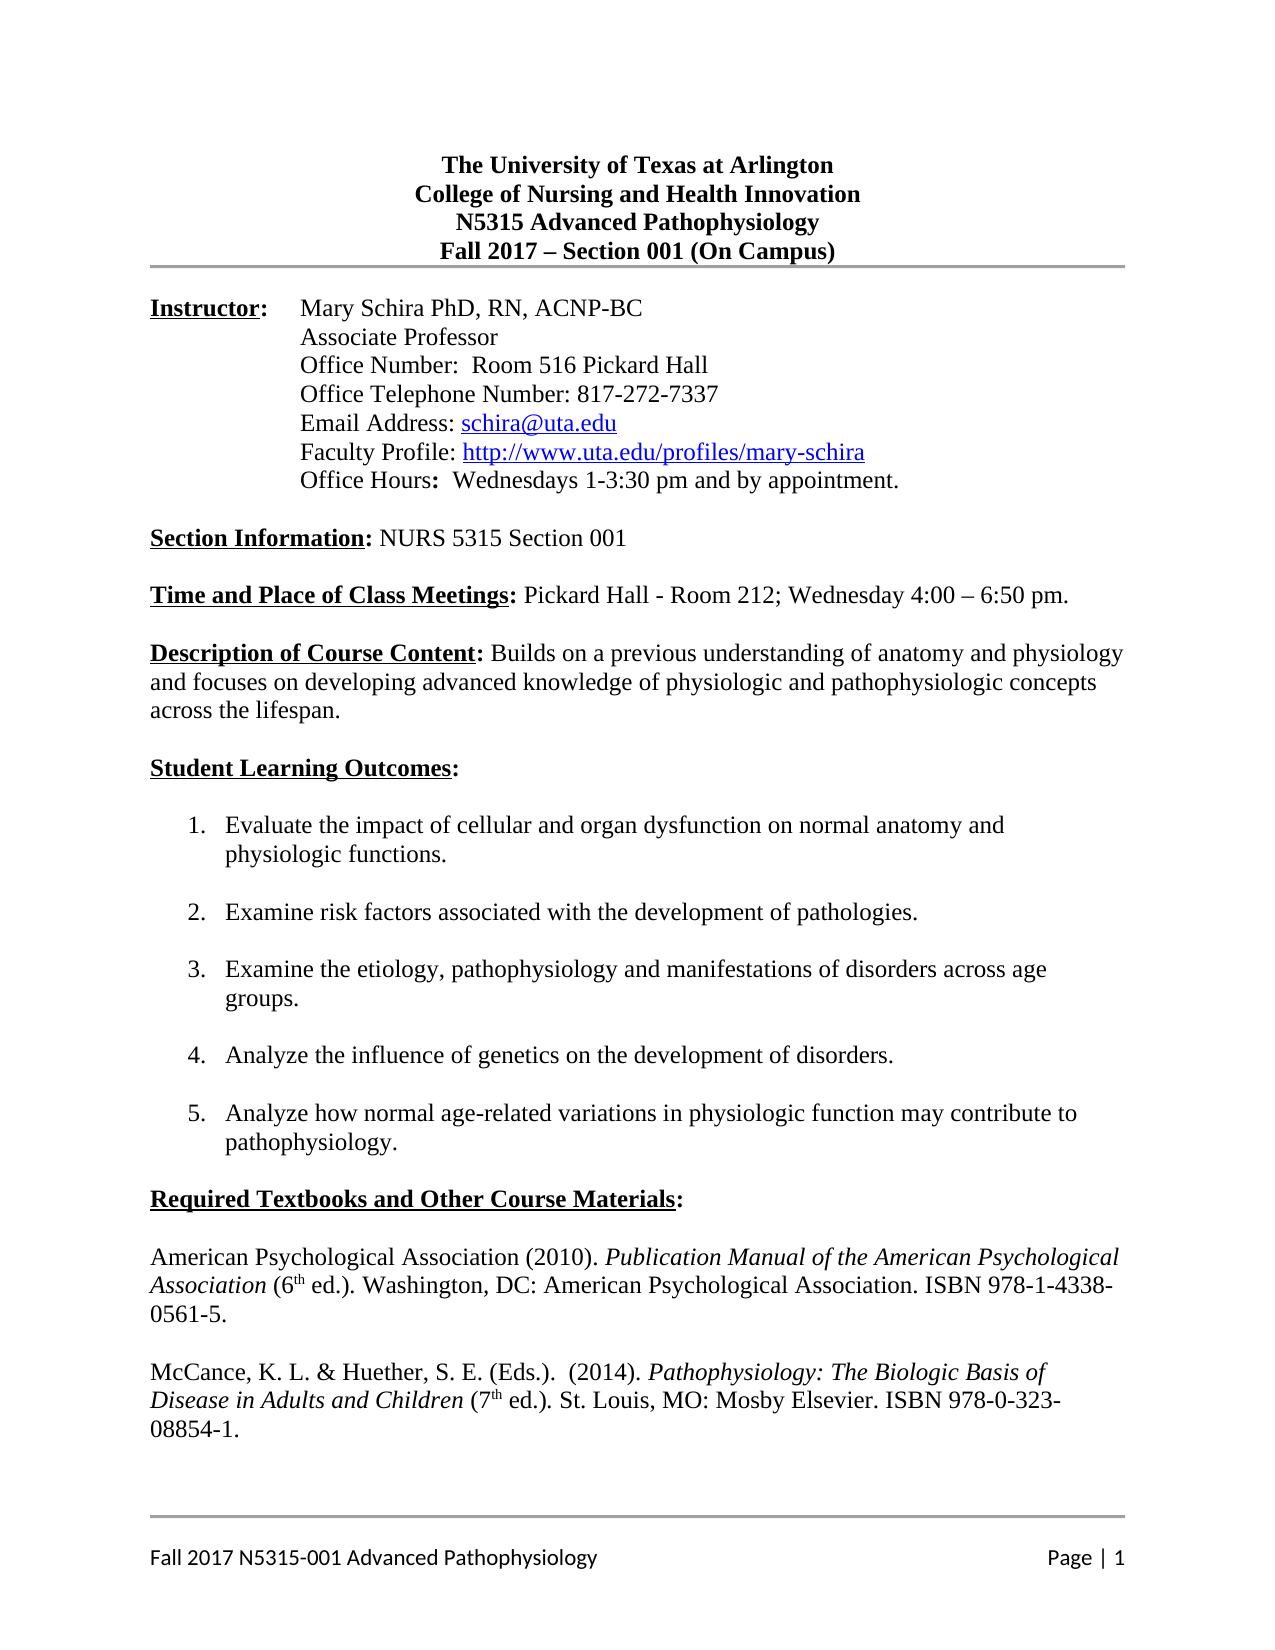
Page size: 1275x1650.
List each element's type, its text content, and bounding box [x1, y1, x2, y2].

text N5315 Advanced Pathophysiology [150, 207, 1125, 236]
text Description of Course Content: Builds on a previous understanding of anatomy and physiology and focuses on developing advanced knowledge of physiologic and pathophysiologic concepts across the lifespan. [150, 638, 1125, 724]
list Evaluate the impact of cellular and organ dysfunction on normal anatomy and physiologic functions. [187, 811, 1125, 868]
text Email Address: schira@uta.edu [225, 408, 1125, 437]
text College of Nursing and Health Innovation [150, 179, 1125, 207]
text The University of Texas at Arlington [150, 150, 1125, 179]
text Office Telephone Number: 817-272-7337 [225, 379, 1125, 408]
text Faculty Profile: http://www.uta.edu/profiles/mary-schira [225, 437, 1125, 466]
list Examine risk factors associated with the development of pathologies. [187, 897, 1125, 926]
text McCance, K. L. & Huether, S. E. (Eds.). (2014). Pathophysiology: The Biologic Basis of Disease in Adults and Children (7th ed.). St. Louis, MO: Mosby Elsevier. ISBN 978-0-323-08854-1. [150, 1357, 1125, 1443]
text Fall 2017 – Section 001 (On Campus) [150, 236, 1125, 265]
text Instructor: Mary Schira PhD, RN, ACNP-BC [150, 293, 1125, 322]
text Required Textbooks and Other Course Materials: [150, 1184, 1125, 1213]
text Section Information: NURS 5315 Section 001 [150, 523, 1125, 552]
list Analyze the influence of genetics on the development of disorders. [187, 1041, 1125, 1069]
text Time and Place of Class Meetings: Pickard Hall - Room 212; Wednesday 4:00 – 6:50 pm. [150, 581, 1125, 609]
text Associate Professor [150, 322, 1125, 351]
text Office Hours: Wednesdays 1-3:30 pm and by appointment. [225, 466, 1125, 494]
text Student Learning Outcomes: [150, 753, 1125, 782]
list Examine the etiology, pathophysiology and manifestations of disorders across age groups. [187, 954, 1125, 1012]
text American Psychological Association (2010). Publication Manual of the American Psychological Association (6th ed.). Washington, DC: American Psychological Association. ISBN 978-1-4338-0561-5. [150, 1242, 1125, 1328]
text Office Number: Room 516 Pickard Hall [225, 351, 1125, 379]
list Analyze how normal age-related variations in physiologic function may contribute to pathophysiology. [187, 1098, 1125, 1156]
